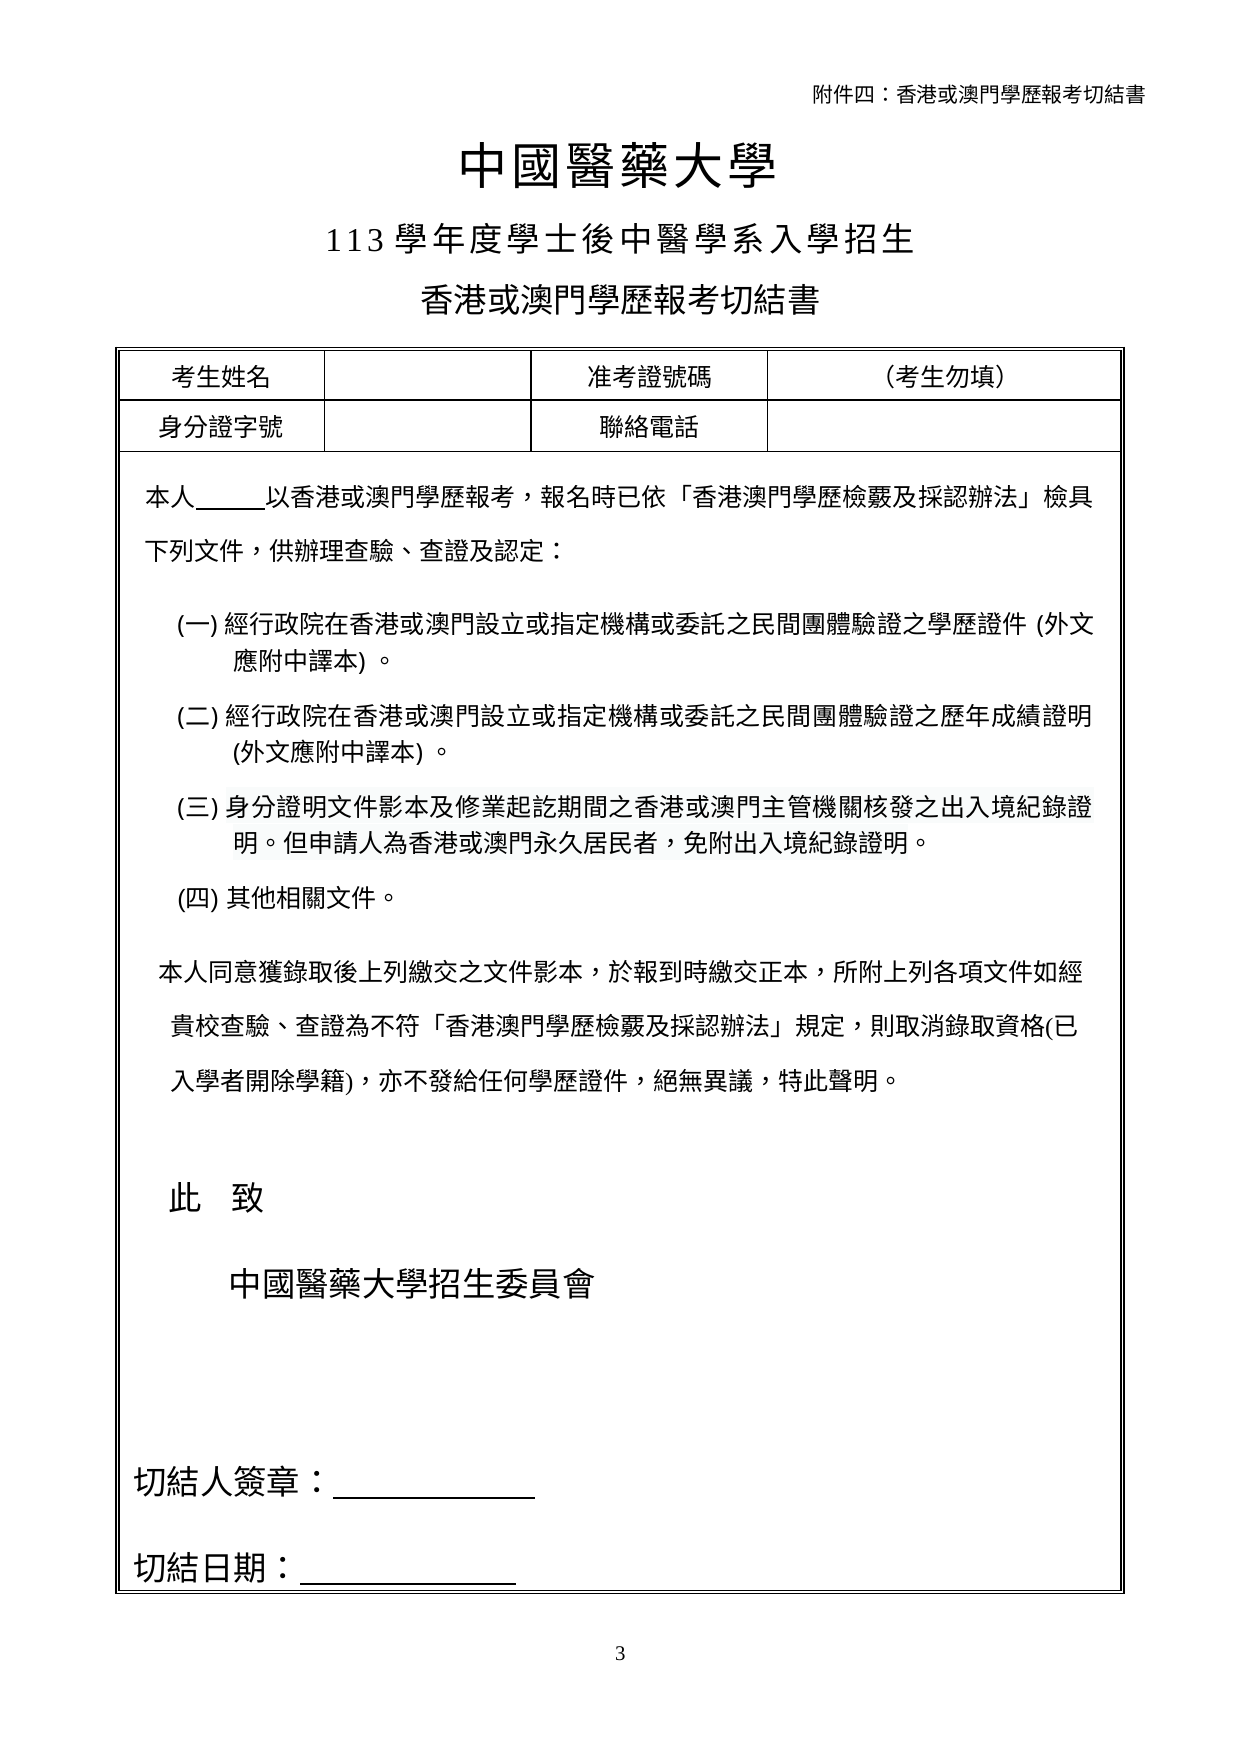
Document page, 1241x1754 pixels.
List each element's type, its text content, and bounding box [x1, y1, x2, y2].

table_header 考生姓名 [120, 351, 324, 399]
text 香港或澳門學歷報考切結書 [266, 273, 974, 322]
table_cell [325, 401, 530, 451]
table_header 准考證號碼 [532, 351, 767, 399]
table_cell 本人 以香港或澳門學歷報考，報名時已依「香港澳門學歷檢覈及採認辦法」檢具下列文件，供辦理查驗、查證及認定： (一) 經行政院在香港或澳門設立或指定機構或委託之民間團體驗證之學歷證件 (外文應附中譯本) 。 (二) 經行政院在香港或澳門設立或指定機構或委託之民間團體驗證之歷年成績證明 (外文應附中譯本) 。 (三) 身分證明文件影本及修業起訖期間之香港或澳門主管機關核發之出入境紀錄證明。但申請人為香港或澳門永久居民者，免附出入境紀錄證明。 (四) 其他相關文件。 本人同意獲錄取後上列繳交之文件影本，於報到時繳交正本，所附上列各項文件如經 貴校查驗、查證為不符「香港澳門學歷檢覈及採認辦法」規定，則取消錄取資格(已入學者開除學籍)，亦不發給任何學歷證件，絕無異議，特此聲明。 此 致 中國醫藥大學招生委員會 切結人簽章： 切結日期： [120, 452, 1120, 1589]
table_cell [768, 401, 1120, 451]
table_header （考生勿填） [768, 351, 1120, 399]
text 113學年度學士後中醫學系入學招生 [118, 213, 1122, 261]
text 附件四：香港或澳門學歷報考切結書 [89, 75, 1146, 113]
table_cell 身分證字號 [120, 401, 324, 451]
text 中國醫藥大學 [89, 125, 1146, 200]
table_cell 聯絡電話 [532, 401, 767, 451]
table_header [325, 351, 530, 399]
